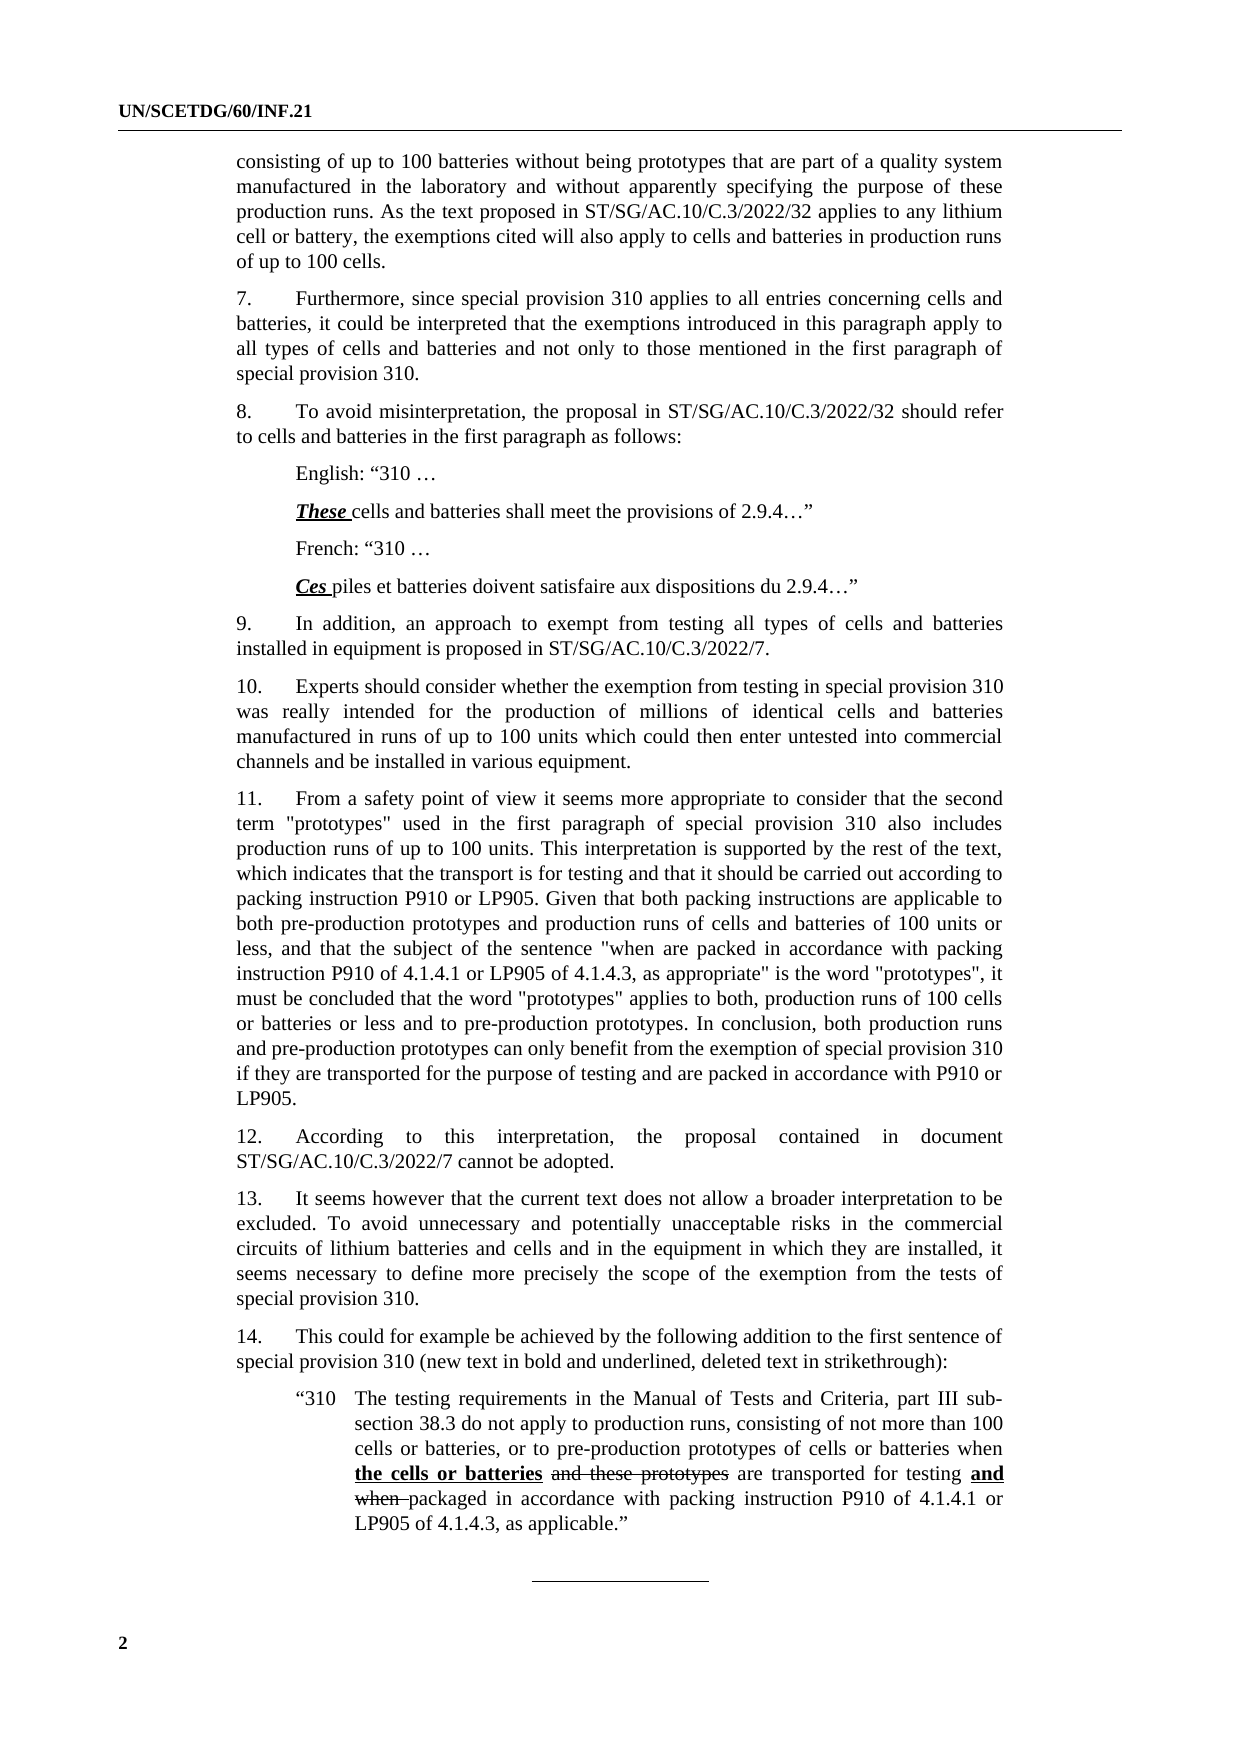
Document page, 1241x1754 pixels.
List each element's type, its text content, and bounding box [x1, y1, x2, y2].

text Ces piles et batteries doivent satisfaire aux dispositions du 2.9.4…” [295, 573, 1004, 598]
text 12. According to this interpretation, the proposal contained in document ST/SG/AC.10/C.3/2022/7 cannot be adopted. [236, 1123, 1004, 1173]
text 8. To avoid misinterpretation, the proposal in ST/SG/AC.10/C.3/2022/32 should refer to cells and batteries in the first paragraph as follows: [236, 398, 1004, 448]
text 10. Experts should consider whether the exemption from testing in special provision 310 was really intended for the production of millions of identical cells and batteries manufactured in runs of up to 100 units which could then enter untested into commercial channels and be installed in various equipment. [236, 673, 1004, 773]
text “310 The testing requirements in the Manual of Tests and Criteria, part III sub-section 38.3 do not apply to production runs, consisting of not more than 100 cells or batteries, or to pre-production prototypes of cells or batteries when the cells or batteries and these prototypes are transported for testing and when packaged in accordance with packing instruction P910 of 4.1.4.1 or LP905 of 4.1.4.3, as applicable.” [295, 1385, 1004, 1535]
text 7. Furthermore, since special provision 310 applies to all entries concerning cells and batteries, it could be interpreted that the exemptions introduced in this paragraph apply to all types of cells and batteries and not only to those mentioned in the first paragraph of special provision 310. [236, 285, 1004, 385]
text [236, 148, 1004, 273]
text These cells and batteries shall meet the provisions of 2.9.4…” [295, 498, 1004, 523]
text 13. It seems however that the current text does not allow a broader interpretation to be excluded. To avoid unnecessary and potentially unacceptable risks in the commercial circuits of lithium batteries and cells and in the equipment in which they are installed, it seems necessary to define more precisely the scope of the exemption from the tests of special provision 310. [236, 1185, 1004, 1310]
text 9. In addition, an approach to exempt from testing all types of cells and batteries installed in equipment is proposed in ST/SG/AC.10/C.3/2022/7. [236, 610, 1004, 660]
text 14. This could for example be achieved by the following addition to the first sentence of special provision 310 (new text in bold and underlined, deleted text in strikethrough): [236, 1323, 1004, 1373]
text English: “310 … [295, 460, 1004, 485]
text 11. From a safety point of view it seems more appropriate to consider that the second term "prototypes" used in the first paragraph of special provision 310 also includes production runs of up to 100 units. This interpretation is supported by the rest of the text, which indicates that the transport is for testing and that it should be carried out according to packing instruction P910 or LP905. Given that both packing instructions are applicable to both pre-production prototypes and production runs of cells and batteries of 100 units or less, and that the subject of the sentence "when are packed in accordance with packing instruction P910 of 4.1.4.1 or LP905 of 4.1.4.3, as appropriate" is the word "prototypes", it must be concluded that the word "prototypes" applies to both, production runs of 100 cells or batteries or less and to pre-production prototypes. In conclusion, both production runs and pre-production prototypes can only benefit from the exemption of special provision 310 if they are transported for the purpose of testing and are packed in accordance with P910 or LP905. [236, 785, 1004, 1110]
text French: “310 … [295, 535, 1004, 560]
